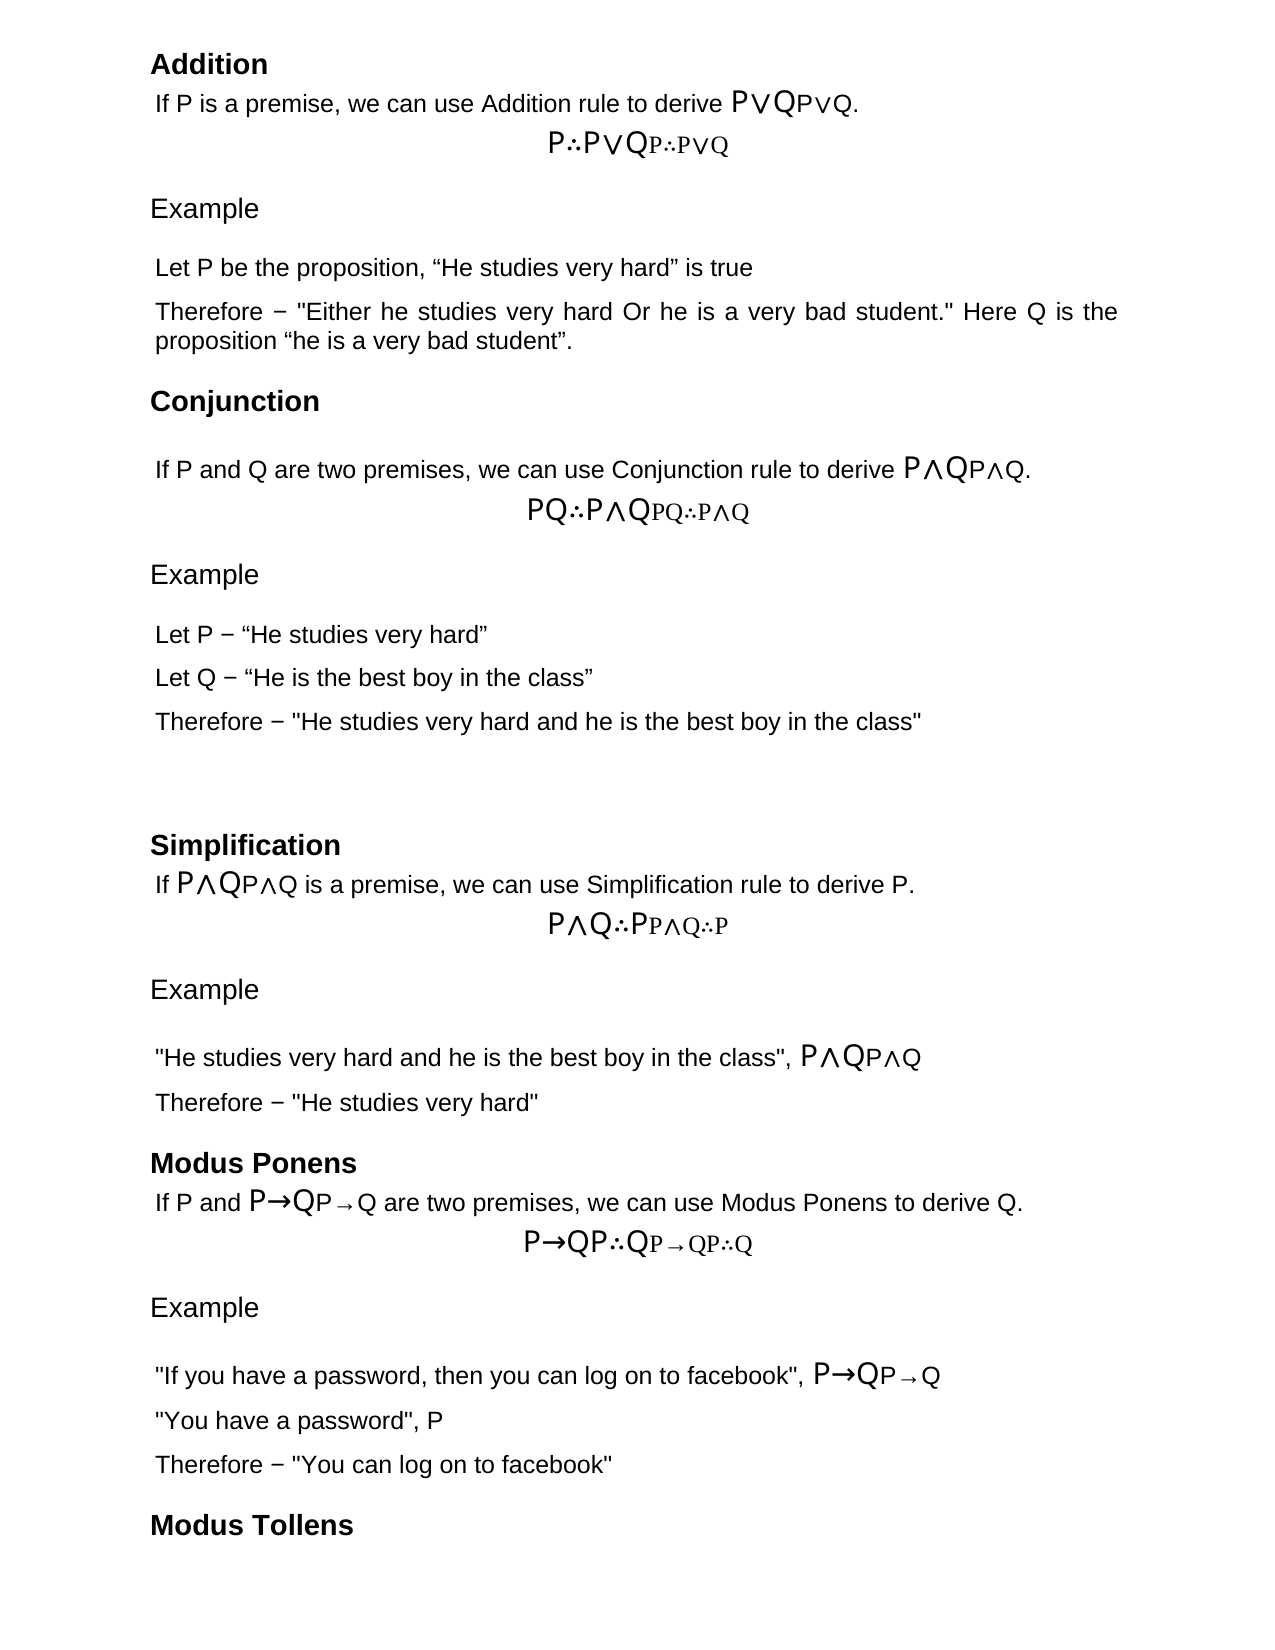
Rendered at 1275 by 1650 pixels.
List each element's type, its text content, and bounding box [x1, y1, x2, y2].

text Example [150, 1291, 1125, 1323]
text Therefore − "He studies very hard" [155, 1088, 1120, 1117]
text Addition [150, 47, 1125, 80]
text P∴P∨QP∴P∨Q [150, 122, 1125, 163]
text If P is a premise, we can use Addition rule to derive P∨QP∨Q. [155, 80, 1120, 122]
text Therefore − "He studies very hard and he is the best boy in the class" [155, 707, 1120, 736]
text PQ∴P∧QPQ∴P∧Q [150, 488, 1125, 529]
text Therefore − "You can log on to facebook" [155, 1450, 1120, 1478]
text If P and Q are two premises, we can use Conjunction rule to derive P∧QP∧Q. [155, 447, 1120, 488]
text P→QP∴QP→QP∴Q [150, 1221, 1125, 1262]
text Let P be the proposition, “He studies very hard” is true [155, 253, 1120, 282]
text Let Q − “He is the best boy in the class” [155, 663, 1120, 692]
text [155, 1352, 1120, 1393]
text Simplification [150, 828, 1125, 861]
text Conjunction [150, 384, 1125, 417]
text P∧Q∴PP∧Q∴P [150, 902, 1125, 943]
text Example [150, 192, 1125, 224]
text Therefore − "Either he studies very hard Or he is a very bad student." Here Q is the proposition “he is a very bad student”. [155, 297, 1120, 355]
text If P and P→QP→Q are two premises, we can use Modus Ponens to derive Q. [155, 1179, 1120, 1221]
text If P∧QP∧Q is a premise, we can use Simplification rule to derive P. [155, 861, 1120, 902]
text Let P − “He studies very hard” [155, 619, 1120, 648]
text Modus Ponens [150, 1146, 1125, 1179]
text Example [150, 973, 1125, 1005]
text Example [150, 558, 1125, 590]
text "You have a password", P [155, 1406, 1120, 1435]
text Modus Tollens [150, 1508, 1125, 1541]
text "He studies very hard and he is the best boy in the class", P∧QP∧Q [155, 1034, 1120, 1075]
